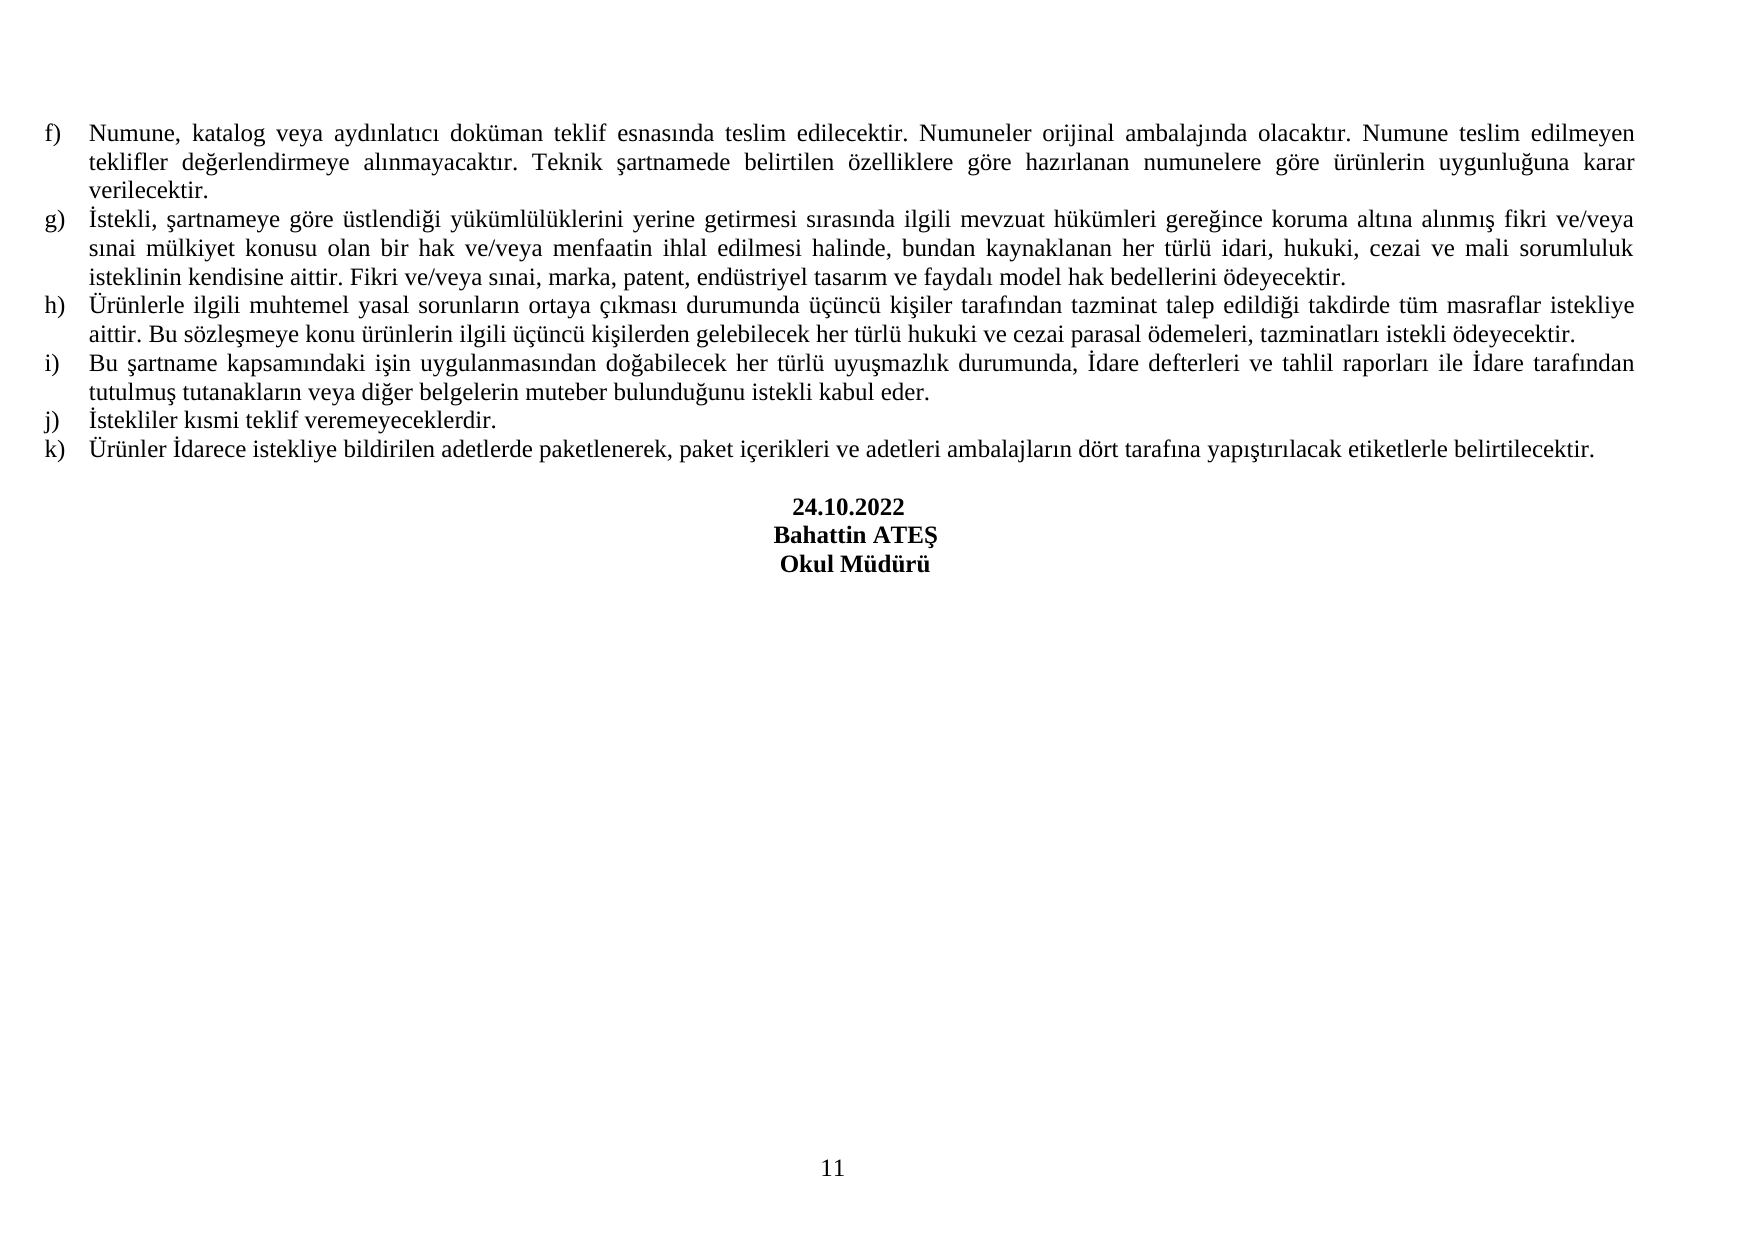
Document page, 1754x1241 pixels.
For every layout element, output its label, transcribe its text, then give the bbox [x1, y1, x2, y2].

list İstekliler kısmi teklif veremeyeceklerdir. [44, 406, 1636, 434]
list Ürünler İdarece istekliye bildirilen adetlerde paketlenerek, paket içerikleri ve adetleri ambalajların dört tarafına yapıştırılacak etiketlerle belirtilecektir. [44, 434, 1636, 463]
list İstekli, şartnameye göre üstlendiği yükümlülüklerini yerine getirmesi sırasında ilgili mevzuat hükümleri gereğince koruma altına alınmış fikri ve/veya sınai mülkiyet konusu olan bir hak ve/veya menfaatin ihlal edilmesi halinde, bundan kaynaklanan her türlü idari, hukuki, cezai ve mali sorumluluk isteklinin kendisine aittir. Fikri ve/veya sınai, marka, patent, endüstriyel tasarım ve faydalı model hak bedellerini ödeyecektir. [44, 204, 1636, 291]
list Numune, katalog veya aydınlatıcı doküman teklif esnasında teslim edilecektir. Numuneler orijinal ambalajında olacaktır. Numune teslim edilmeyen teklifler değerlendirmeye alınmayacaktır. Teknik şartnamede belirtilen özelliklere göre hazırlanan numunelere göre ürünlerin uygunluğuna karar verilecektir. [44, 118, 1636, 204]
text Okul Müdürü [29, 549, 1636, 578]
list Bu şartname kapsamındaki işin uygulanmasından doğabilecek her türlü uyuşmazlık durumunda, İdare defterleri ve tahlil raporları ile İdare tarafından tutulmuş tutanakların veya diğer belgelerin muteber bulunduğunu istekli kabul eder. [44, 348, 1636, 406]
text Bahattin ATEŞ [29, 521, 1636, 549]
list Ürünlerle ilgili muhtemel yasal sorunların ortaya çıkması durumunda üçüncü kişiler tarafından tazminat talep edildiği takdirde tüm masraflar istekliye aittir. Bu sözleşmeye konu ürünlerin ilgili üçüncü kişilerden gelebilecek her türlü hukuki ve cezai parasal ödemeleri, tazminatları istekli ödeyecektir. [44, 291, 1636, 348]
text 24.10.2022 [29, 492, 1636, 521]
